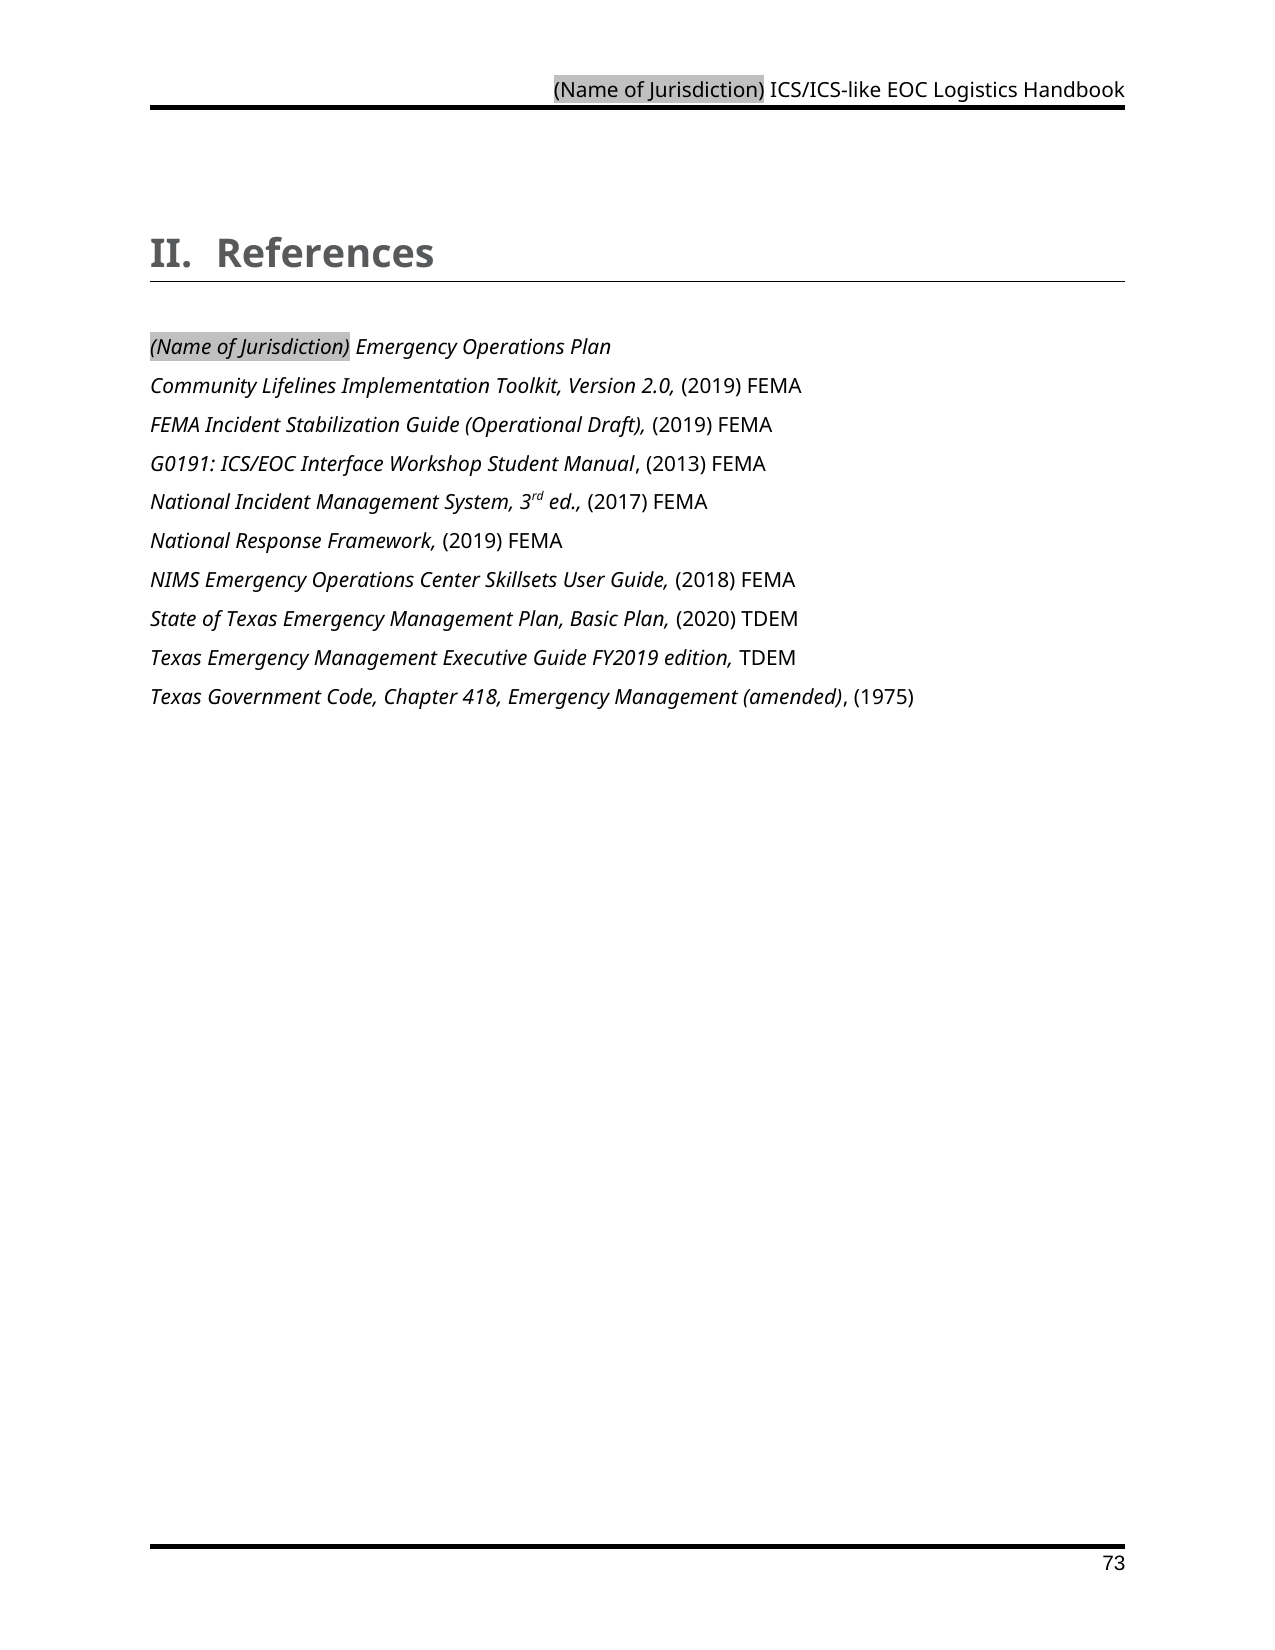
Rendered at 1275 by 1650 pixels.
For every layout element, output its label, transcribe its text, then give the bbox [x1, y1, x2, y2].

subtitle References [150, 225, 1125, 281]
text G0191: ICS/EOC Interface Workshop Student Manual, (2013) FEMA [150, 449, 1125, 477]
text Texas Government Code, Chapter 418, Emergency Management (amended), (1975) [150, 682, 1125, 710]
text State of Texas Emergency Management Plan, Basic Plan, (2020) TDEM [150, 604, 1125, 632]
text Texas Emergency Management Executive Guide FY2019 edition, TDEM [150, 643, 1125, 671]
text National Response Framework, (2019) FEMA [150, 526, 1125, 555]
text NIMS Emergency Operations Center Skillsets User Guide, (2018) FEMA [150, 565, 1125, 594]
text Community Lifelines Implementation Toolkit, Version 2.0, (2019) FEMA [150, 371, 1125, 399]
text National Incident Management System, 3rd ed., (2017) FEMA [150, 487, 1125, 516]
text (Name of Jurisdiction) Emergency Operations Plan [350, 332, 1125, 361]
text FEMA Incident Stabilization Guide (Operational Draft), (2019) FEMA [150, 410, 1125, 438]
